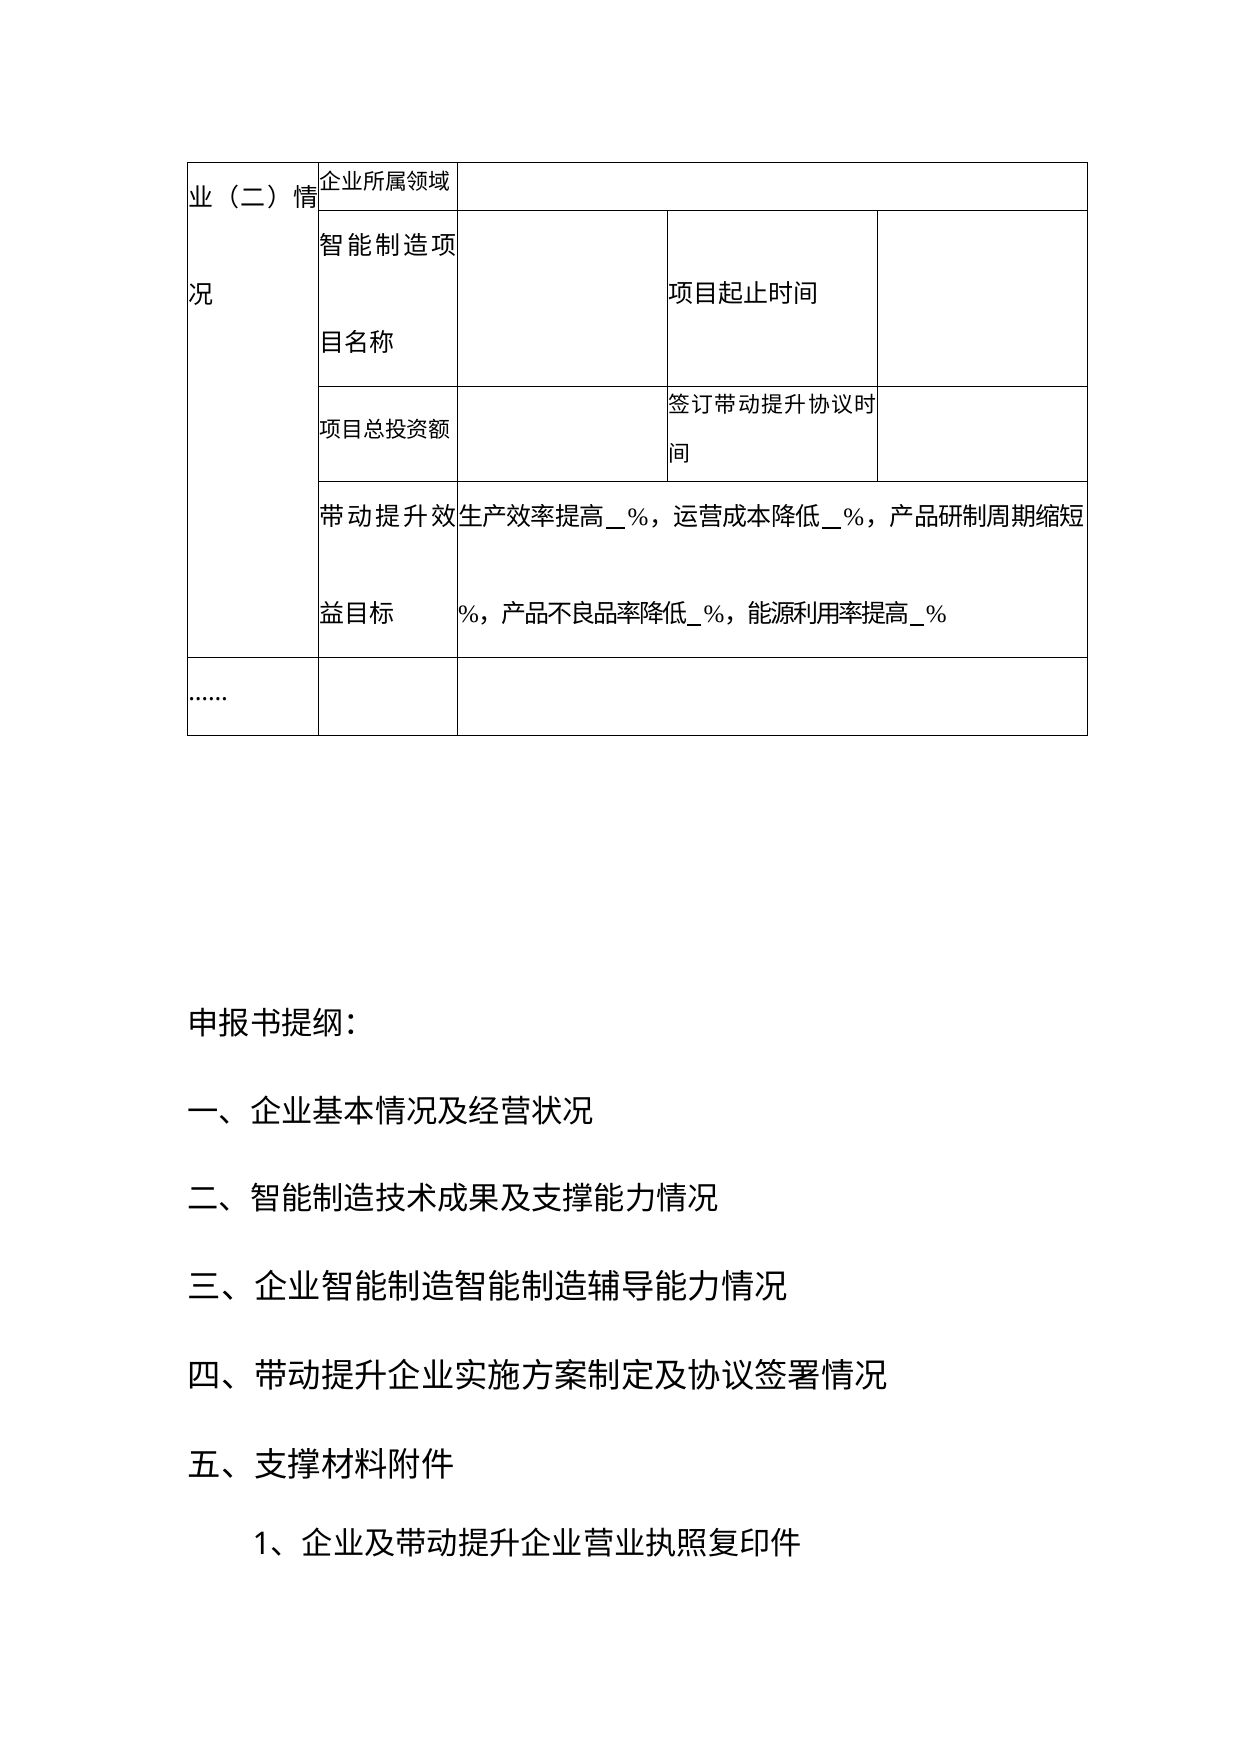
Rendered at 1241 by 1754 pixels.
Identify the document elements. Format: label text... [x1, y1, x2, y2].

list 五、支撑材料附件 [187, 1429, 1053, 1494]
table_cell 智能制造项目名称 [319, 211, 457, 386]
list 一、企业基本情况及经营状况 [187, 1076, 1053, 1141]
table_cell 企业所属领域 [319, 163, 457, 210]
table_cell 带动提升效益目标 [319, 482, 457, 657]
table_cell [878, 211, 1087, 386]
table_cell …… [188, 658, 318, 735]
text 申报书提纲： [187, 988, 1053, 1053]
text 1、企业及带动提升企业营业执照复印件 [187, 1518, 1050, 1564]
list 三、企业智能制造智能制造辅导能力情况 [187, 1251, 1053, 1316]
table_cell [458, 387, 667, 481]
table_cell [878, 387, 1087, 481]
table_cell 签订带动提升协议时间 [668, 387, 877, 481]
list 四、带动提升企业实施方案制定及协议签署情况 [187, 1340, 1053, 1405]
table_cell 项目总投资额 [319, 387, 457, 481]
table_cell [458, 658, 1087, 735]
table_cell [458, 211, 667, 386]
table_cell 带动提升企业（二）情况 [188, 163, 318, 657]
table_cell [458, 163, 1087, 210]
table_cell [319, 658, 457, 735]
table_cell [458, 482, 1087, 657]
list 二、智能制造技术成果及支撑能力情况 [187, 1163, 1053, 1228]
table_cell 项目起止时间 [668, 211, 877, 386]
